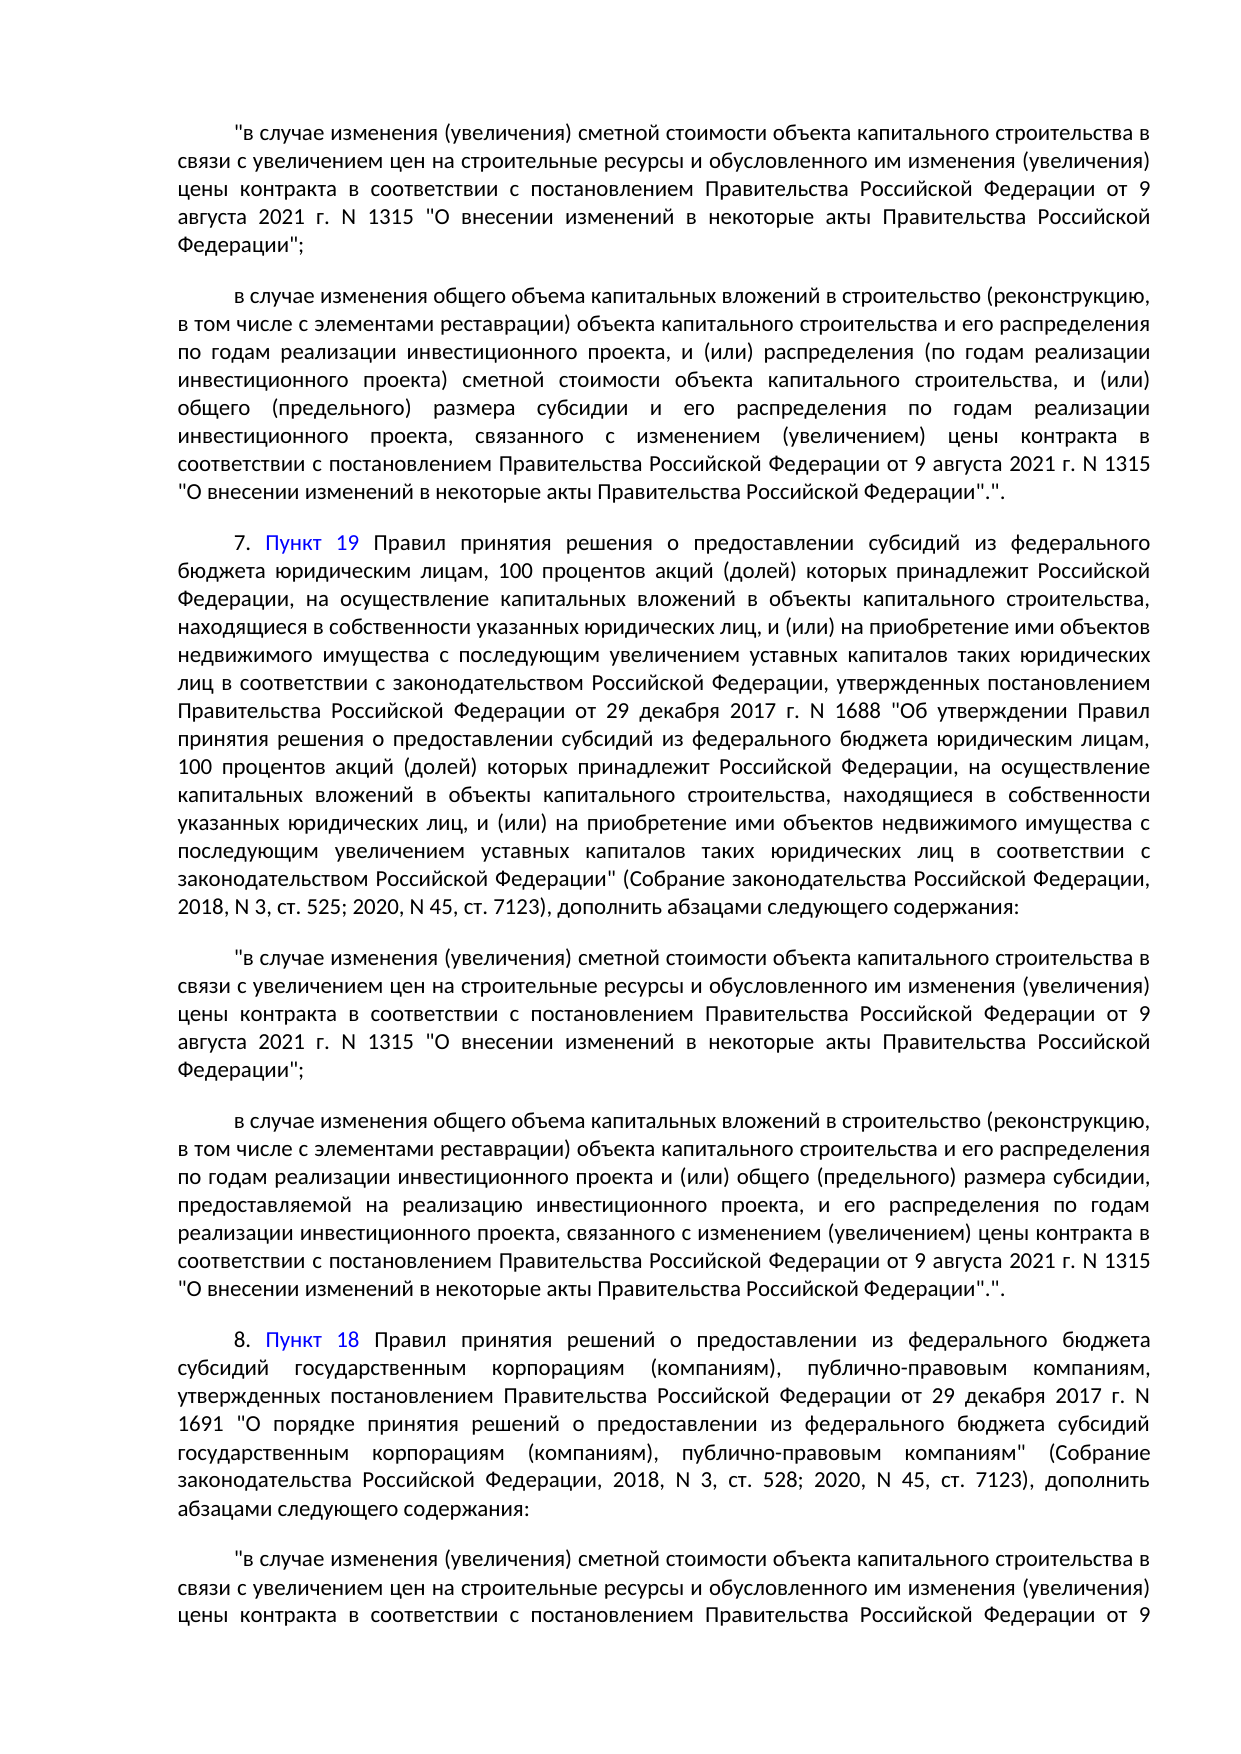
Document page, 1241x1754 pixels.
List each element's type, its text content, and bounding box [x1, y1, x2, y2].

text 7. Пункт 19 Правил принятия решения о предоставлении субсидий из федерального бюджета юридическим лицам, 100 процентов акций (долей) которых принадлежит Российской Федерации, на осуществление капитальных вложений в объекты капитального строительства, находящиеся в собственности указанных юридических лиц, и (или) на приобретение ими объектов недвижимого имущества с последующим увеличением уставных капиталов таких юридических лиц в соответствии с законодательством Российской Федерации, утвержденных постановлением Правительства Российской Федерации от 29 декабря 2017 г. N 1688 "Об утверждении Правил принятия решения о предоставлении субсидий из федерального бюджета юридическим лицам, 100 процентов акций (долей) которых принадлежит Российской Федерации, на осуществление капитальных вложений в объекты капитального строительства, находящиеся в собственности указанных юридических лиц, и (или) на приобретение ими объектов недвижимого имущества с последующим увеличением уставных капиталов таких юридических лиц в соответствии с законодательством Российской Федерации" (Собрание законодательства Российской Федерации, 2018, N 3, ст. 525; 2020, N 45, ст. 7123), дополнить абзацами следующего содержания: [177, 528, 1152, 921]
text в случае изменения общего объема капитальных вложений в строительство (реконструкцию, в том числе с элементами реставрации) объекта капитального строительства и его распределения по годам реализации инвестиционного проекта, и (или) распределения (по годам реализации инвестиционного проекта) сметной стоимости объекта капитального строительства, и (или) общего (предельного) размера субсидии и его распределения по годам реализации инвестиционного проекта, связанного с изменением (увеличением) цены контракта в соответствии с постановлением Правительства Российской Федерации от 9 августа 2021 г. N 1315 "О внесении изменений в некоторые акты Правительства Российской Федерации".". [177, 281, 1152, 505]
text 8. Пункт 18 Правил принятия решений о предоставлении из федерального бюджета субсидий государственным корпорациям (компаниям), публично-правовым компаниям, утвержденных постановлением Правительства Российской Федерации от 29 декабря 2017 г. N 1691 "О порядке принятия решений о предоставлении из федерального бюджета субсидий государственным корпорациям (компаниям), публично-правовым компаниям" (Собрание законодательства Российской Федерации, 2018, N 3, ст. 528; 2020, N 45, ст. 7123), дополнить абзацами следующего содержания: [177, 1326, 1152, 1522]
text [177, 1544, 1152, 1629]
text в случае изменения общего объема капитальных вложений в строительство (реконструкцию, в том числе с элементами реставрации) объекта капитального строительства и его распределения по годам реализации инвестиционного проекта и (или) общего (предельного) размера субсидии, предоставляемой на реализацию инвестиционного проекта, и его распределения по годам реализации инвестиционного проекта, связанного с изменением (увеличением) цены контракта в соответствии с постановлением Правительства Российской Федерации от 9 августа 2021 г. N 1315 "О внесении изменений в некоторые акты Правительства Российской Федерации".". [177, 1106, 1152, 1303]
